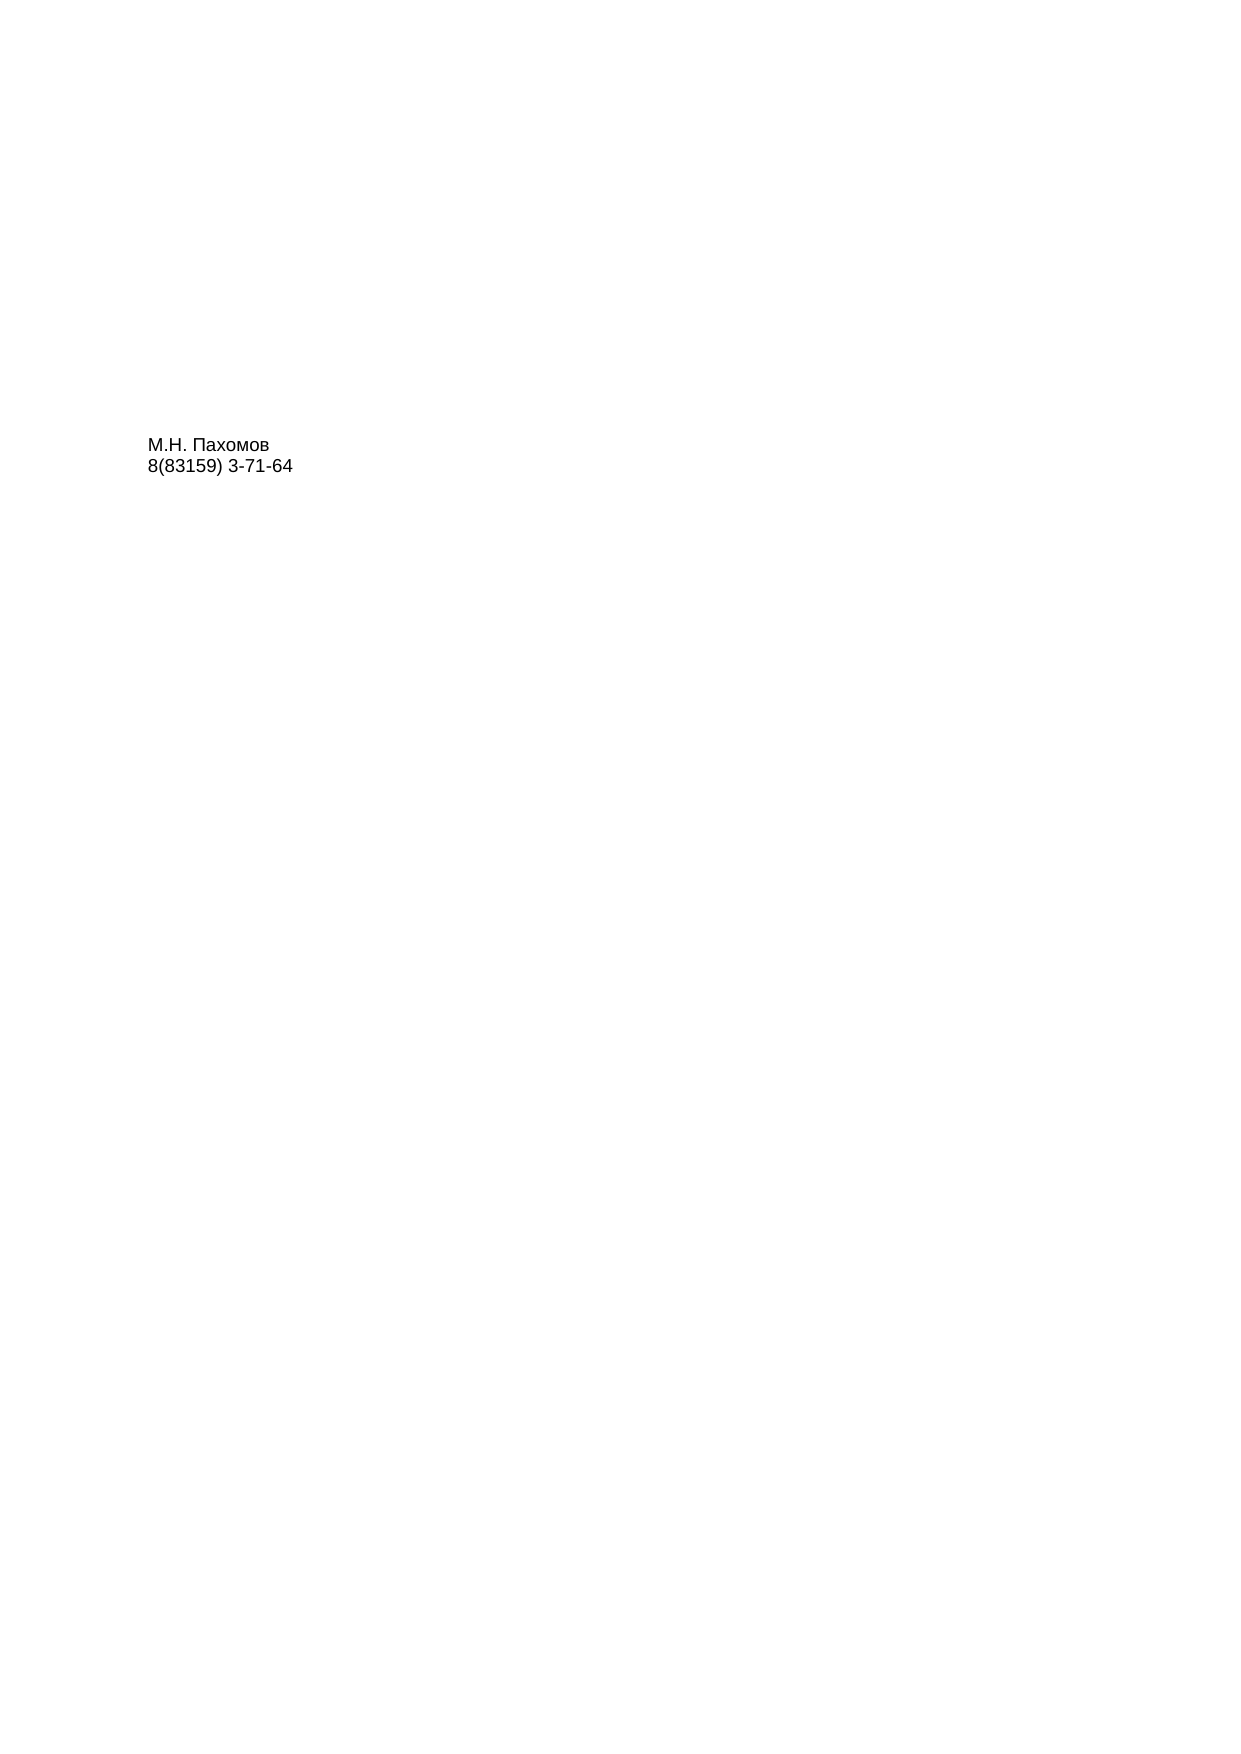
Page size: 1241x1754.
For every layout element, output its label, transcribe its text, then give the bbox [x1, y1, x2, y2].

text 8(83159) 3-71-64 [148, 455, 1152, 477]
text М.Н. Пахомов [148, 434, 1152, 455]
